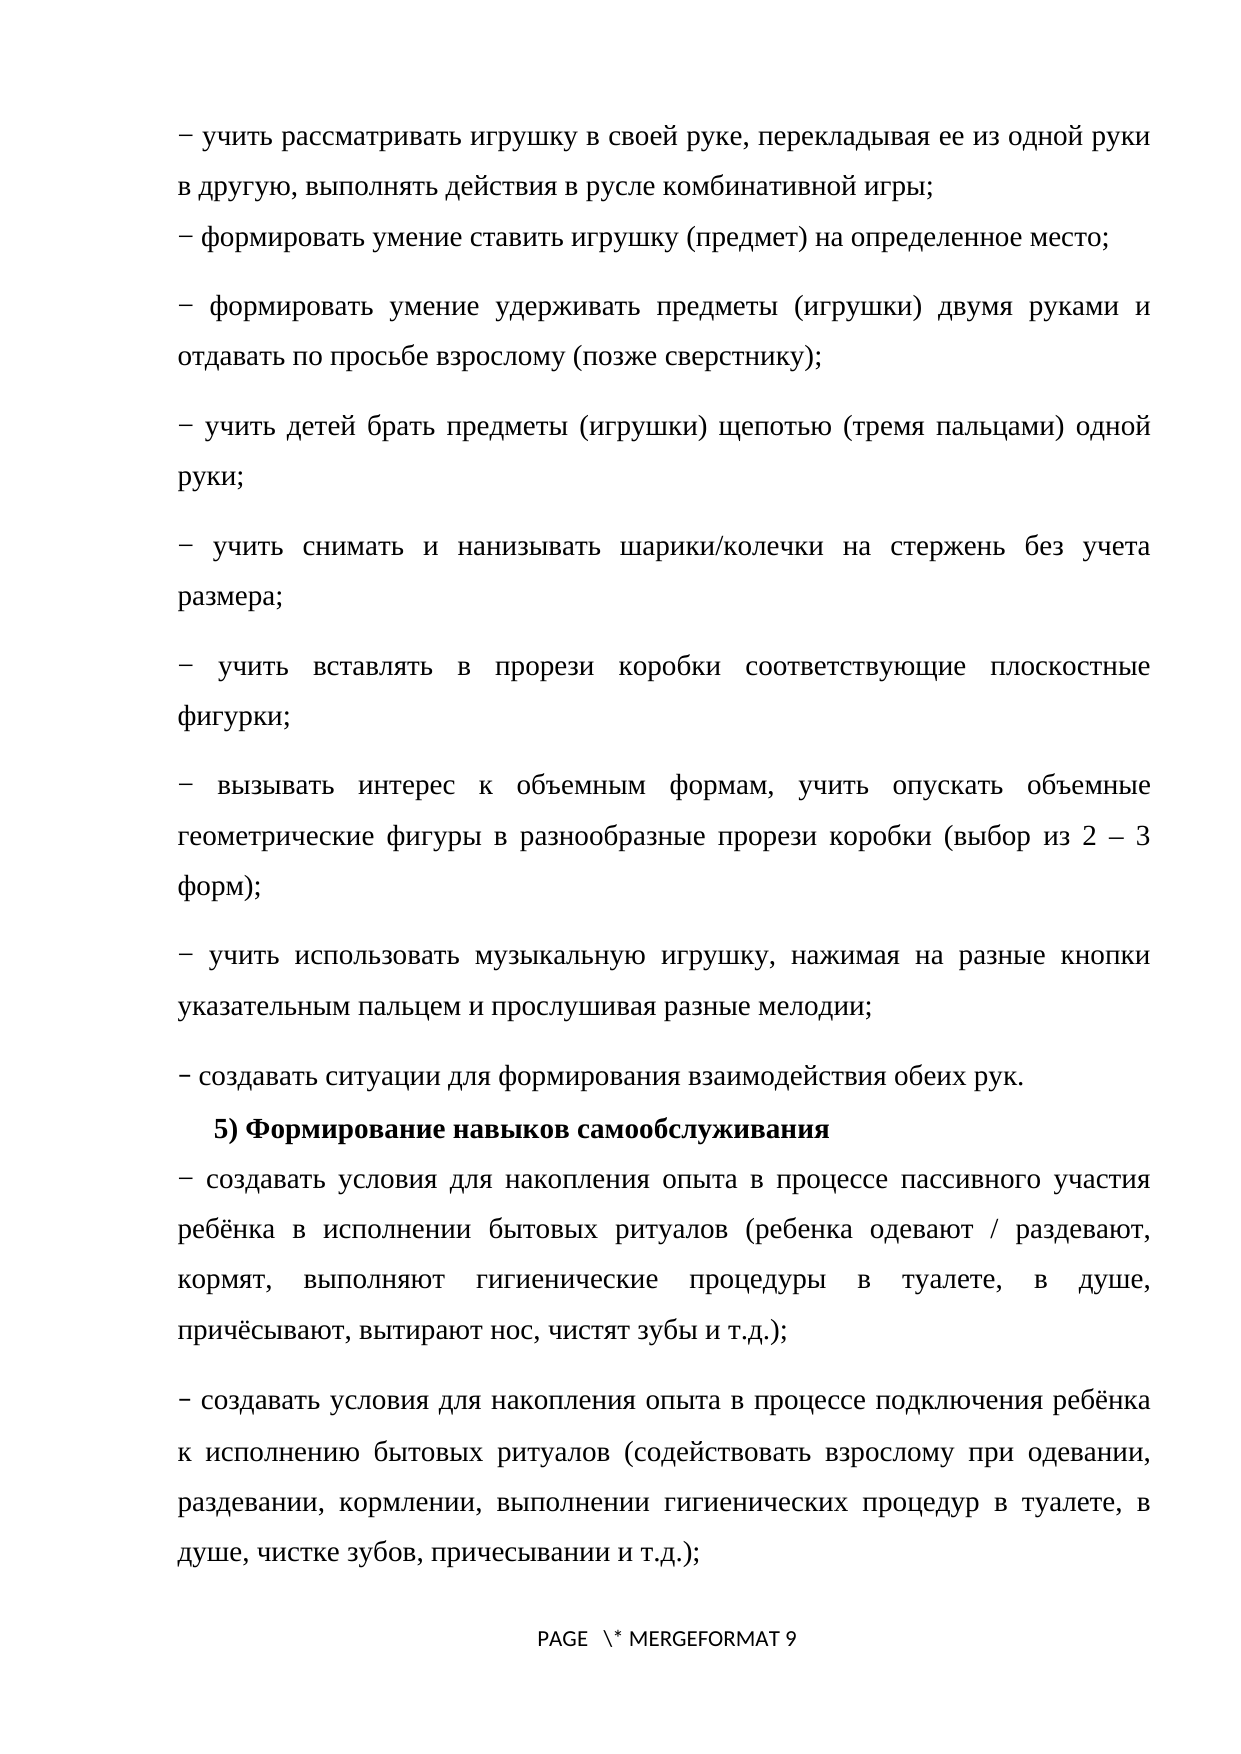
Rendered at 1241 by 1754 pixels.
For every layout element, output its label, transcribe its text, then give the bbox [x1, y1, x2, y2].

text − создавать условия для накопления опыта в процессе пассивного участия ребёнка в исполнении бытовых ритуалов (ребенка одевают / раздевают, кормят, выполняют гигиенические процедуры в туалете, в душе, причёсывают, вытирают нос, чистят зубы и т.д.); [177, 1161, 1152, 1346]
text − вызывать интерес к объемным формам, учить опускать объемные геометрические фигуры в разнообразные прорези коробки (выбор из 2 – 3 форм); [177, 767, 1152, 902]
text − учить вставлять в прорези коробки соответствующие плоскостные фигурки; [177, 648, 1152, 731]
text 5) Формирование навыков самообслуживания [177, 1111, 1152, 1144]
text − формировать умение удерживать предметы (игрушки) двумя руками и отдавать по просьбе взрослому (позже сверстнику); [177, 288, 1152, 372]
text − учить использовать музыкальную игрушку, нажимая на разные кнопки указательным пальцем и прослушивая разные мелодии; [177, 937, 1152, 1021]
text − формировать умение ставить игрушку (предмет) на определенное место; [177, 219, 1152, 252]
text − учить снимать и нанизывать шарики/колечки на стержень без учета размера; [177, 528, 1152, 612]
text − учить рассматривать игрушку в своей руке, перекладывая ее из одной руки в другую, выполнять действия в русле комбинативной игры; [177, 118, 1152, 202]
text − учить детей брать предметы (игрушки) щепотью (тремя пальцами) одной руки; [177, 408, 1152, 492]
text − создавать ситуации для формирования взаимодействия обеих рук. [177, 1057, 1152, 1093]
text − создавать условия для накопления опыта в процессе подключения ребёнка к исполнению бытовых ритуалов (содействовать взрослому при одевании, раздевании, кормлении, выполнении гигиенических процедур в туалете, в душе, чистке зубов, причесывании и т.д.); [177, 1381, 1152, 1568]
